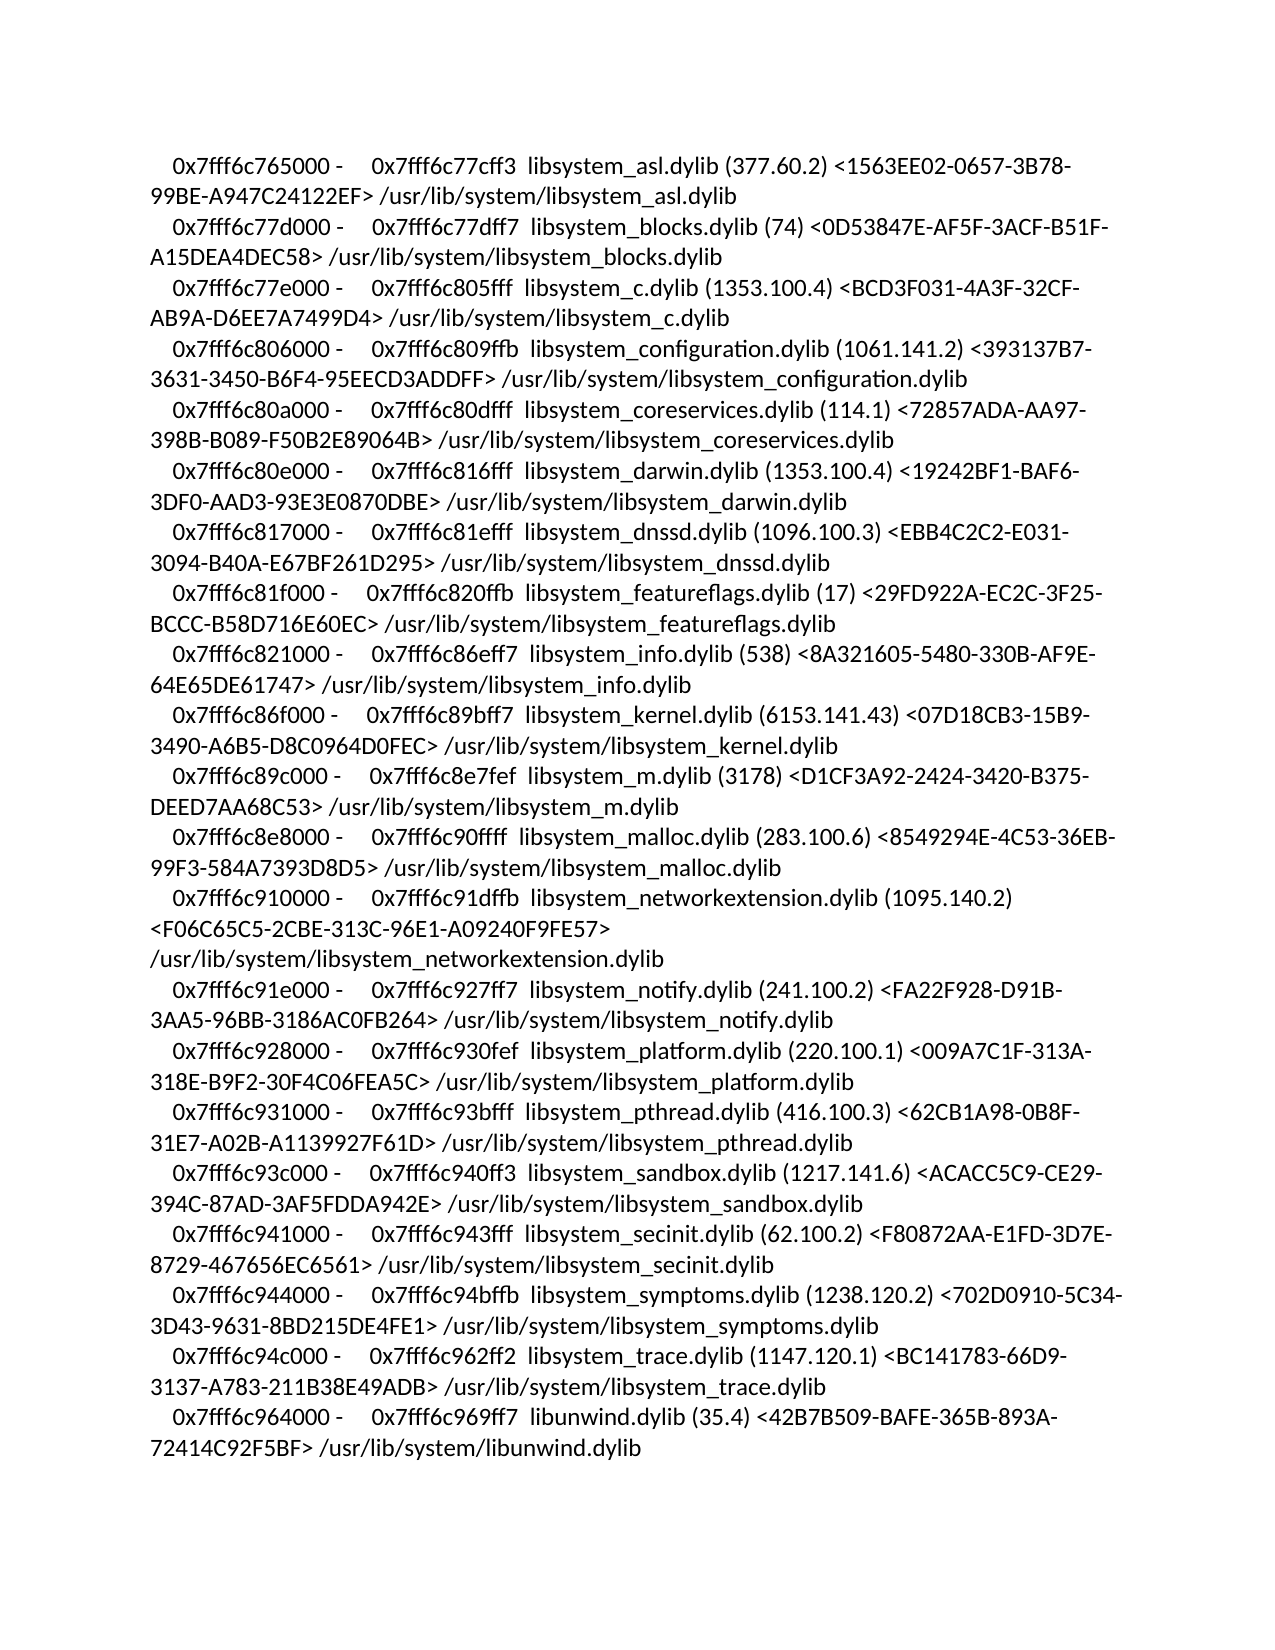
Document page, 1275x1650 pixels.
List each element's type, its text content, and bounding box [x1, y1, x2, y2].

text 0x7fff6c89c000 - 0x7fff6c8e7fef libsystem_m.dylib (3178) <D1CF3A92-2424-3420-B375-DEED7AA68C53> /usr/lib/system/libsystem_m.dylib [150, 760, 1125, 821]
text 0x7fff6c806000 - 0x7fff6c809ffb libsystem_configuration.dylib (1061.141.2) <393137B7-3631-3450-B6F4-95EECD3ADDFF> /usr/lib/system/libsystem_configuration.dylib [150, 333, 1125, 394]
text 0x7fff6c8e8000 - 0x7fff6c90ffff libsystem_malloc.dylib (283.100.6) <8549294E-4C53-36EB-99F3-584A7393D8D5> /usr/lib/system/libsystem_malloc.dylib [150, 821, 1125, 882]
text 0x7fff6c964000 - 0x7fff6c969ff7 libunwind.dylib (35.4) <42B7B509-BAFE-365B-893A-72414C92F5BF> /usr/lib/system/libunwind.dylib [150, 1401, 1125, 1462]
text 0x7fff6c93c000 - 0x7fff6c940ff3 libsystem_sandbox.dylib (1217.141.6) <ACACC5C9-CE29-394C-87AD-3AF5FDDA942E> /usr/lib/system/libsystem_sandbox.dylib [150, 1157, 1125, 1218]
text 0x7fff6c765000 - 0x7fff6c77cff3 libsystem_asl.dylib (377.60.2) <1563EE02-0657-3B78-99BE-A947C24122EF> /usr/lib/system/libsystem_asl.dylib [150, 150, 1125, 211]
text 0x7fff6c91e000 - 0x7fff6c927ff7 libsystem_notify.dylib (241.100.2) <FA22F928-D91B-3AA5-96BB-3186AC0FB264> /usr/lib/system/libsystem_notify.dylib [150, 974, 1125, 1035]
text 0x7fff6c928000 - 0x7fff6c930fef libsystem_platform.dylib (220.100.1) <009A7C1F-313A-318E-B9F2-30F4C06FEA5C> /usr/lib/system/libsystem_platform.dylib [150, 1035, 1125, 1096]
text 0x7fff6c817000 - 0x7fff6c81efff libsystem_dnssd.dylib (1096.100.3) <EBB4C2C2-E031-3094-B40A-E67BF261D295> /usr/lib/system/libsystem_dnssd.dylib [150, 516, 1125, 577]
text 0x7fff6c77e000 - 0x7fff6c805fff libsystem_c.dylib (1353.100.4) <BCD3F031-4A3F-32CF-AB9A-D6EE7A7499D4> /usr/lib/system/libsystem_c.dylib [150, 272, 1125, 333]
text 0x7fff6c944000 - 0x7fff6c94bffb libsystem_symptoms.dylib (1238.120.2) <702D0910-5C34-3D43-9631-8BD215DE4FE1> /usr/lib/system/libsystem_symptoms.dylib [150, 1279, 1125, 1340]
text 0x7fff6c80a000 - 0x7fff6c80dfff libsystem_coreservices.dylib (114.1) <72857ADA-AA97-398B-B089-F50B2E89064B> /usr/lib/system/libsystem_coreservices.dylib [150, 394, 1125, 455]
text 0x7fff6c910000 - 0x7fff6c91dffb libsystem_networkextension.dylib (1095.140.2) <F06C65C5-2CBE-313C-96E1-A09240F9FE57> /usr/lib/system/libsystem_networkextension.dylib [150, 882, 1125, 974]
text 0x7fff6c94c000 - 0x7fff6c962ff2 libsystem_trace.dylib (1147.120.1) <BC141783-66D9-3137-A783-211B38E49ADB> /usr/lib/system/libsystem_trace.dylib [150, 1340, 1125, 1401]
text 0x7fff6c821000 - 0x7fff6c86eff7 libsystem_info.dylib (538) <8A321605-5480-330B-AF9E-64E65DE61747> /usr/lib/system/libsystem_info.dylib [150, 638, 1125, 699]
text 0x7fff6c77d000 - 0x7fff6c77dff7 libsystem_blocks.dylib (74) <0D53847E-AF5F-3ACF-B51F-A15DEA4DEC58> /usr/lib/system/libsystem_blocks.dylib [150, 211, 1125, 272]
text 0x7fff6c86f000 - 0x7fff6c89bff7 libsystem_kernel.dylib (6153.141.43) <07D18CB3-15B9-3490-A6B5-D8C0964D0FEC> /usr/lib/system/libsystem_kernel.dylib [150, 699, 1125, 760]
text 0x7fff6c941000 - 0x7fff6c943fff libsystem_secinit.dylib (62.100.2) <F80872AA-E1FD-3D7E-8729-467656EC6561> /usr/lib/system/libsystem_secinit.dylib [150, 1218, 1125, 1279]
text 0x7fff6c931000 - 0x7fff6c93bfff libsystem_pthread.dylib (416.100.3) <62CB1A98-0B8F-31E7-A02B-A1139927F61D> /usr/lib/system/libsystem_pthread.dylib [150, 1096, 1125, 1157]
text 0x7fff6c81f000 - 0x7fff6c820ffb libsystem_featureflags.dylib (17) <29FD922A-EC2C-3F25-BCCC-B58D716E60EC> /usr/lib/system/libsystem_featureflags.dylib [150, 577, 1125, 638]
text 0x7fff6c80e000 - 0x7fff6c816fff libsystem_darwin.dylib (1353.100.4) <19242BF1-BAF6-3DF0-AAD3-93E3E0870DBE> /usr/lib/system/libsystem_darwin.dylib [150, 455, 1125, 516]
